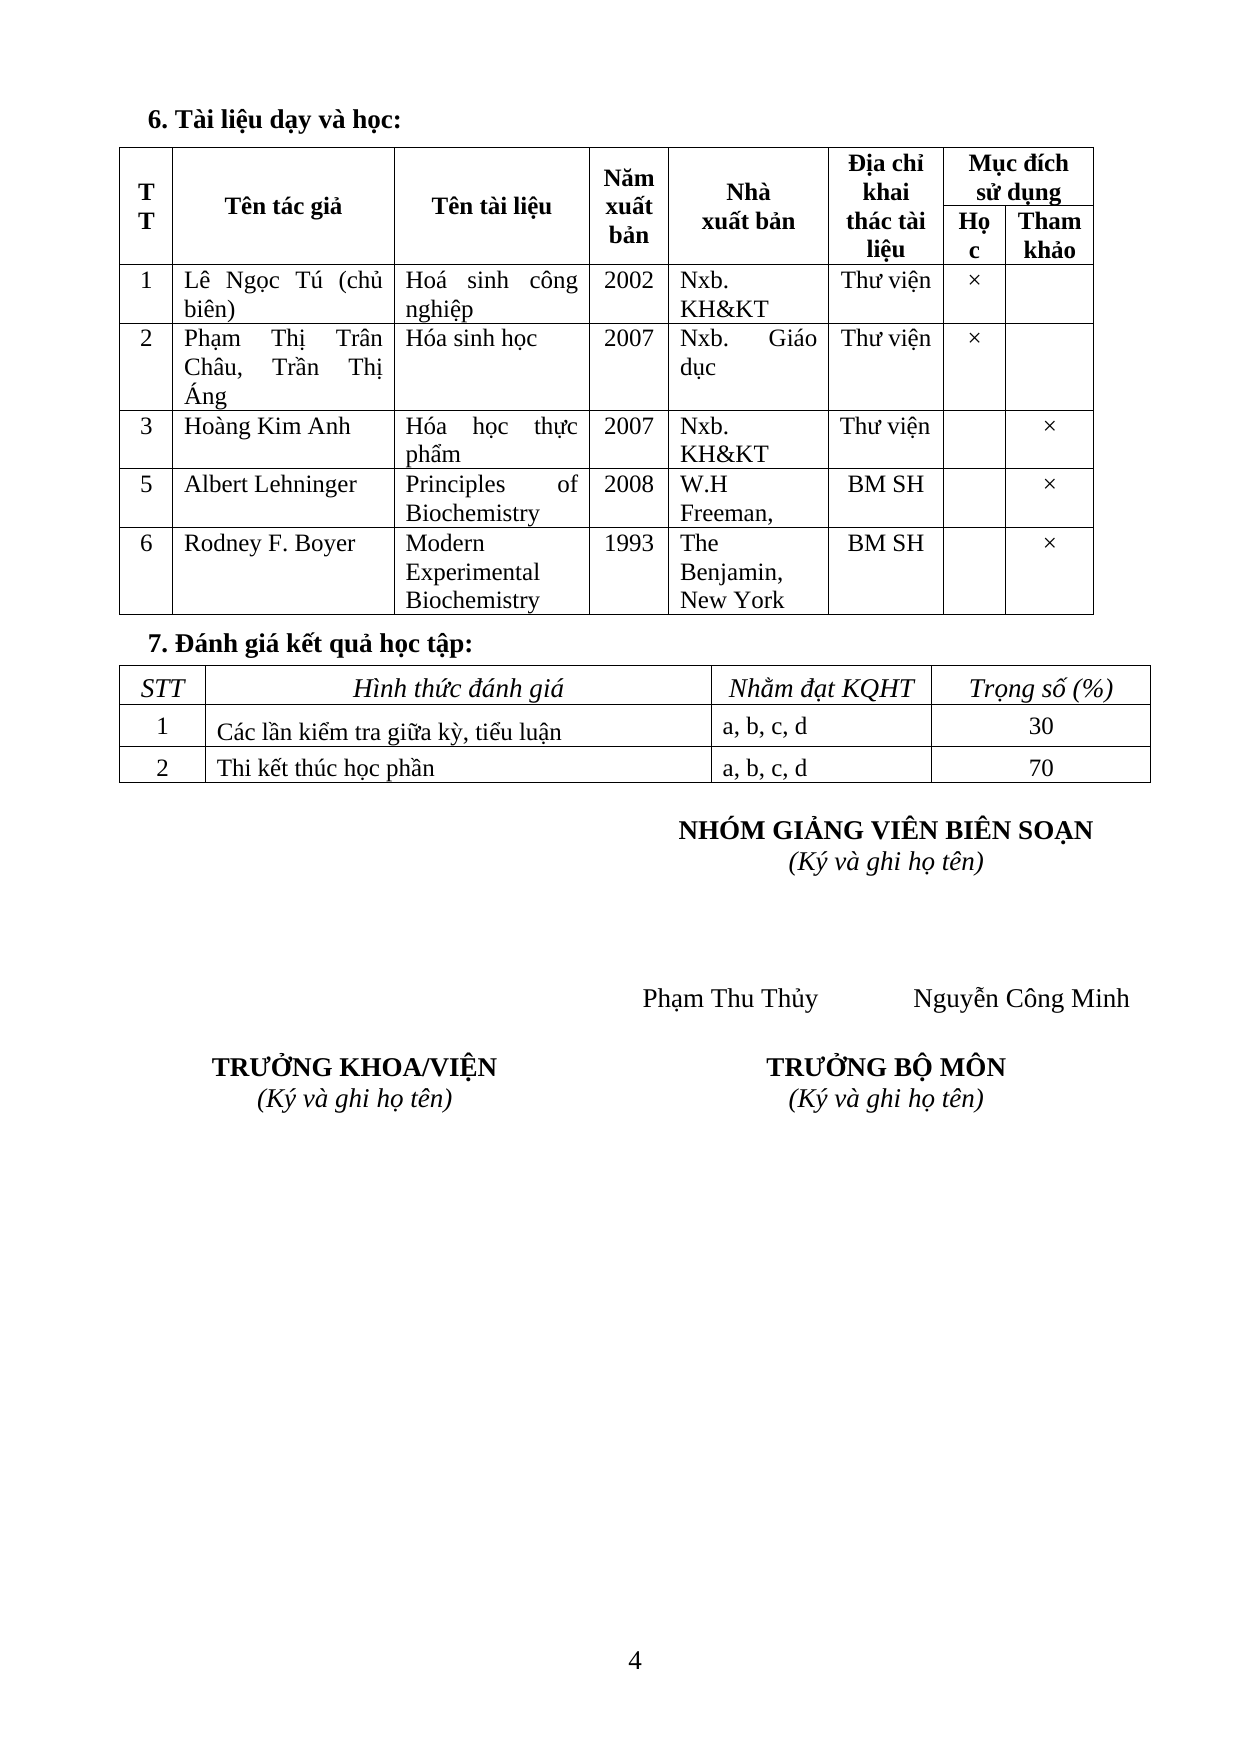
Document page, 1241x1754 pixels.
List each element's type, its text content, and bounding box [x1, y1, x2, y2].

table_header Mục đích sử dụng [944, 148, 1093, 205]
table_cell 1 [120, 705, 205, 746]
text TRƯỞNG KHOA/VIỆN TRƯỞNG BỘ MÔN (Ký và ghi họ tên) (Ký và ghi họ tên) [148, 1051, 1122, 1113]
table_header STT [120, 666, 205, 703]
table_header Địa chỉ khai thác tài liệu [829, 148, 943, 264]
table_cell W.H Freeman, [669, 469, 828, 527]
table_cell 5 [120, 469, 172, 527]
text NHÓM GIẢNG VIÊN BIÊN SOẠN [148, 814, 1122, 845]
table_cell × [1006, 528, 1093, 614]
table_cell The Benjamin, New York [669, 528, 828, 614]
table_cell Hoá sinh công nghiệp [395, 265, 589, 322]
table_cell a, b, c, d [712, 747, 931, 782]
table_cell Albert Lehninger [173, 469, 394, 527]
table_header Nhà xuất bản [669, 148, 828, 264]
table_header TT [120, 148, 172, 264]
table_cell × [944, 265, 1005, 322]
table_cell Nxb. Giáo dục [669, 324, 828, 410]
table_cell Học [944, 206, 1005, 264]
text (Ký và ghi họ tên) [148, 845, 1122, 876]
table_cell × [944, 324, 1005, 410]
table_cell [944, 469, 1005, 527]
table_cell BM SH [829, 469, 943, 527]
table_header Tên tài liệu [395, 148, 589, 264]
table_cell [1006, 324, 1093, 410]
table_cell Principles of Biochemistry [395, 469, 589, 527]
table_cell [944, 411, 1005, 468]
table_header Trọng số (%) [932, 666, 1150, 703]
table_cell Hoàng Kim Anh [173, 411, 394, 468]
text 7. Đánh giá kết quả học tập: [148, 628, 1122, 659]
table_cell 1993 [590, 528, 668, 614]
table_cell × [1006, 411, 1093, 468]
text 6. Tài liệu dạy và học: [148, 103, 1122, 134]
table_cell Các lần kiểm tra giữa kỳ, tiểu luận [206, 705, 711, 746]
table_cell Nxb. KH&KT [669, 265, 828, 322]
table_cell 2002 [590, 265, 668, 322]
table_header Tên tác giả [173, 148, 394, 264]
table_cell [944, 528, 1005, 614]
table_cell Hóa sinh học [395, 324, 589, 410]
table_cell Hóa học thực phẩm [395, 411, 589, 468]
table_cell Phạm Thị Trân Châu, Trần Thị Áng [173, 324, 394, 410]
table_header Nhằm đạt KQHT [712, 666, 931, 703]
table_cell × [1006, 469, 1093, 527]
table_cell 3 [120, 411, 172, 468]
table_cell Thư viện [829, 265, 943, 322]
table_cell 1 [120, 265, 172, 322]
table_header Năm xuất bản [590, 148, 668, 264]
table_cell 2 [120, 747, 205, 782]
table_cell 2007 [590, 411, 668, 468]
table_cell [1006, 265, 1093, 322]
table_cell Thư viện [829, 411, 943, 468]
table_cell Thư viện [829, 324, 943, 410]
table_cell BM SH [829, 528, 943, 614]
table_cell Lê Ngọc Tú (chủ biên) [173, 265, 394, 322]
table_cell Rodney F. Boyer [173, 528, 394, 614]
table_cell Thi kết thúc học phần [206, 747, 711, 782]
table_cell Tham khảo [1006, 206, 1093, 264]
table_cell Nxb. KH&KT [669, 411, 828, 468]
table_cell 2007 [590, 324, 668, 410]
table_cell 30 [932, 705, 1150, 746]
table_cell 70 [932, 747, 1150, 782]
table_header Hình thức đánh giá [206, 666, 711, 703]
table_cell a, b, c, d [712, 705, 931, 746]
table_cell 2 [120, 324, 172, 410]
text Phạm Thu Thủy Nguyễn Công Minh [148, 982, 1122, 1013]
table_cell Modern Experimental Biochemistry [395, 528, 589, 614]
table_cell 6 [120, 528, 172, 614]
table_cell 2008 [590, 469, 668, 527]
